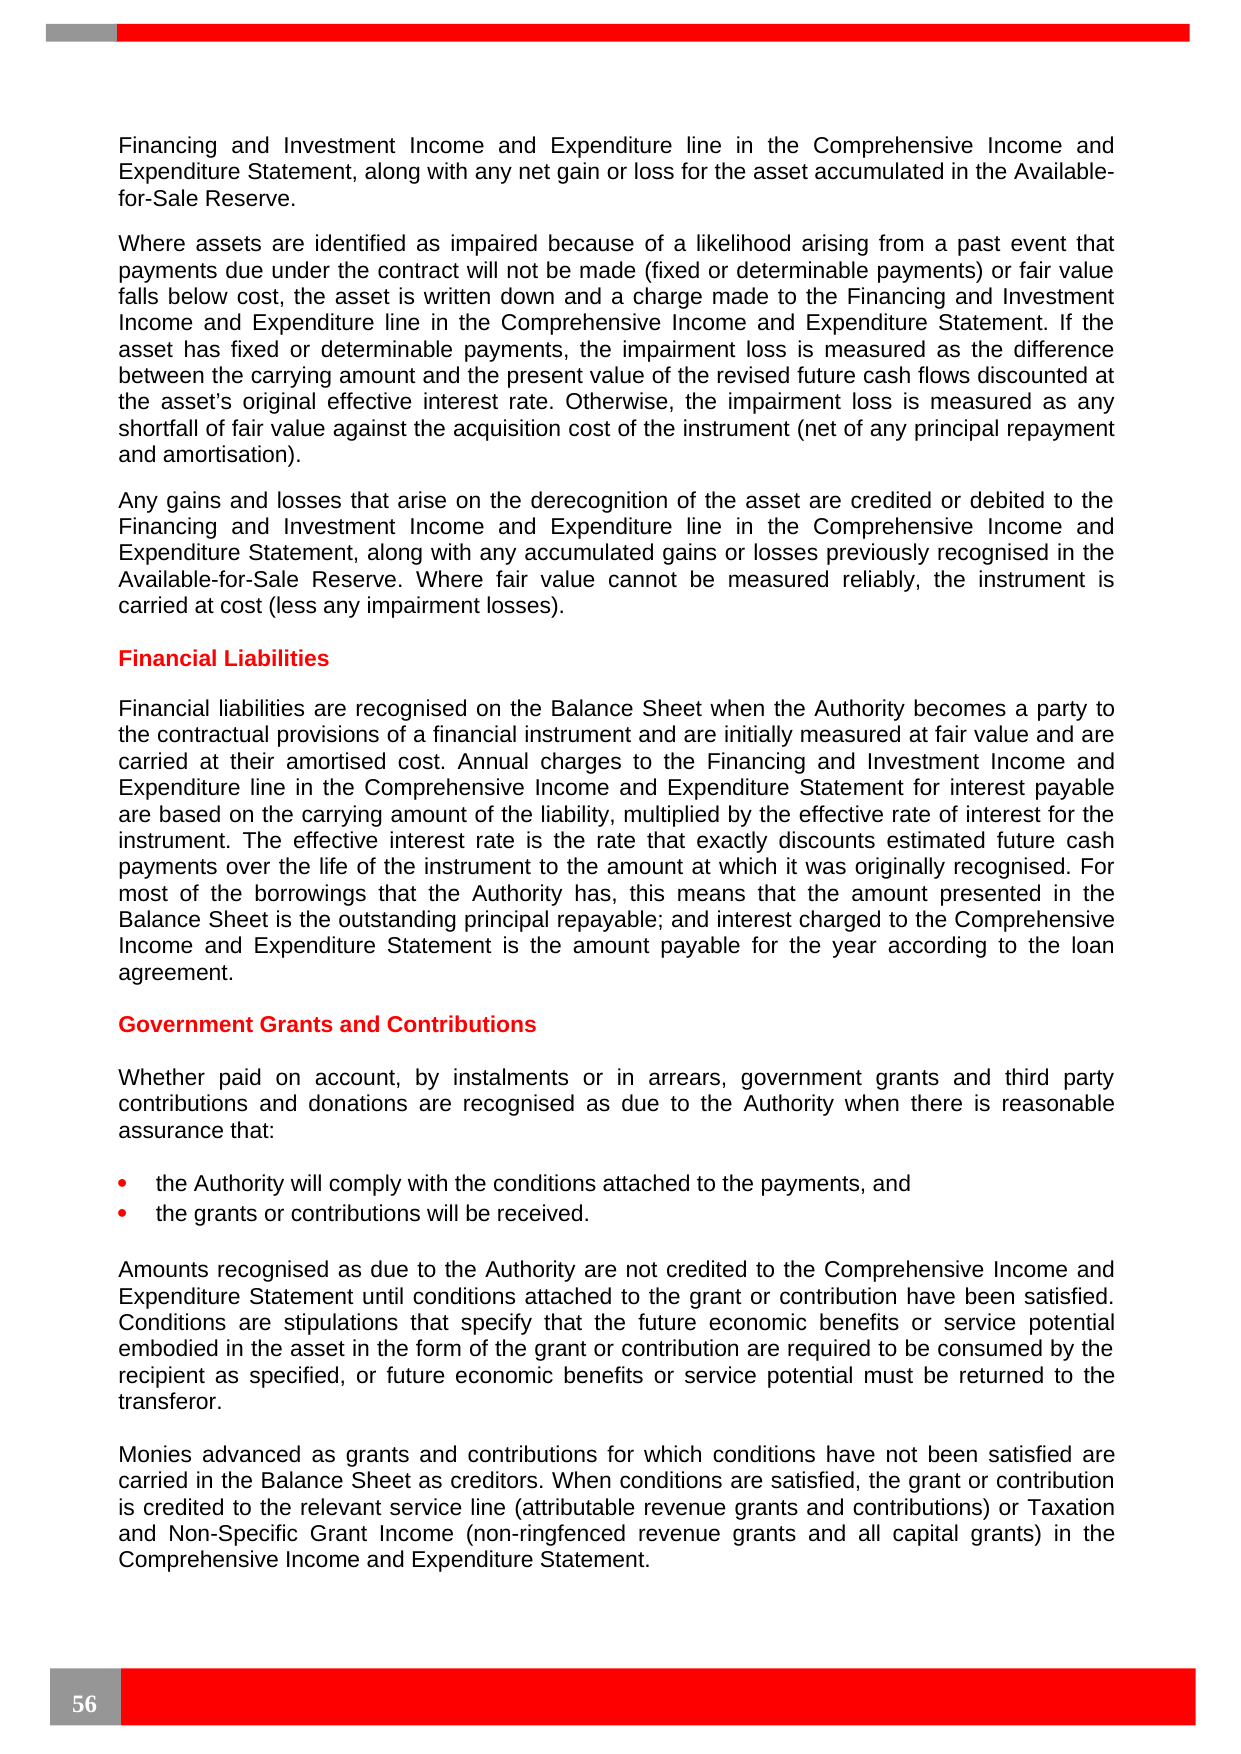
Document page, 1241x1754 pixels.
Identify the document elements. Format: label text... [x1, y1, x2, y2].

text Financial liabilities are recognised on the Balance Sheet when the Authority becomes a party to the contractual provisions of a financial instrument and are initially measured at fair value and are carried at their amortised cost. Annual charges to the Financing and Investment Income and Expenditure line in the Comprehensive Income and Expenditure Statement for interest payable are based on the carrying amount of the liability, multiplied by the effective rate of interest for the instrument. The effective interest rate is the rate that exactly discounts estimated future cash payments over the life of the instrument to the amount at which it was originally recognised. For most of the borrowings that the Authority has, this means that the amount presented in the Balance Sheet is the outstanding principal repayable; and interest charged to the Comprehensive Income and Expenditure Statement is the amount payable for the year according to the loan agreement. [118, 695, 1116, 985]
list the Authority will comply with the conditions attached to the payments, and [118, 1169, 1116, 1196]
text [118, 132, 1116, 211]
text Whether paid on account, by instalments or in arrears, government grants and third party contributions and donations are recognised as due to the Authority when there is reasonable assurance that: [118, 1064, 1116, 1143]
text Financial Liabilities [118, 645, 1116, 671]
list the grants or contributions will be received. [118, 1200, 1116, 1226]
text Amounts recognised as due to the Authority are not credited to the Comprehensive Income and Expenditure Statement until conditions attached to the grant or contribution have been satisfied. Conditions are stipulations that specify that the future economic benefits or service potential embodied in the asset in the form of the grant or contribution are required to be consumed by the recipient as specified, or future economic benefits or service potential must be returned to the transferor. [118, 1256, 1116, 1414]
text Any gains and losses that arise on the derecognition of the asset are credited or debited to the Financing and Investment Income and Expenditure line in the Comprehensive Income and Expenditure Statement, along with any accumulated gains or losses previously recognised in the Available-for-Sale Reserve. Where fair value cannot be measured reliably, the instrument is carried at cost (less any impairment losses). [118, 487, 1116, 618]
text Where assets are identified as impaired because of a likelihood arising from a past event that payments due under the contract will not be made (fixed or determinable payments) or fair value falls below cost, the asset is written down and a charge made to the Financing and Investment Income and Expenditure line in the Comprehensive Income and Expenditure Statement. If the asset has fixed or determinable payments, the impairment loss is measured as the difference between the carrying amount and the present value of the revised future cash flows discounted at the asset’s original effective interest rate. Otherwise, the impairment loss is measured as any shortfall of fair value against the acquisition cost of the instrument (net of any principal repayment and amortisation). [118, 230, 1116, 467]
text Monies advanced as grants and contributions for which conditions have not been satisfied are carried in the Balance Sheet as creditors. When conditions are satisfied, the grant or contribution is credited to the relevant service line (attributable revenue grants and contributions) or Taxation and Non-Specific Grant Income (non-ringfenced revenue grants and all capital grants) in the Comprehensive Income and Expenditure Statement. [118, 1441, 1116, 1572]
text Government Grants and Contributions [118, 1011, 1116, 1038]
